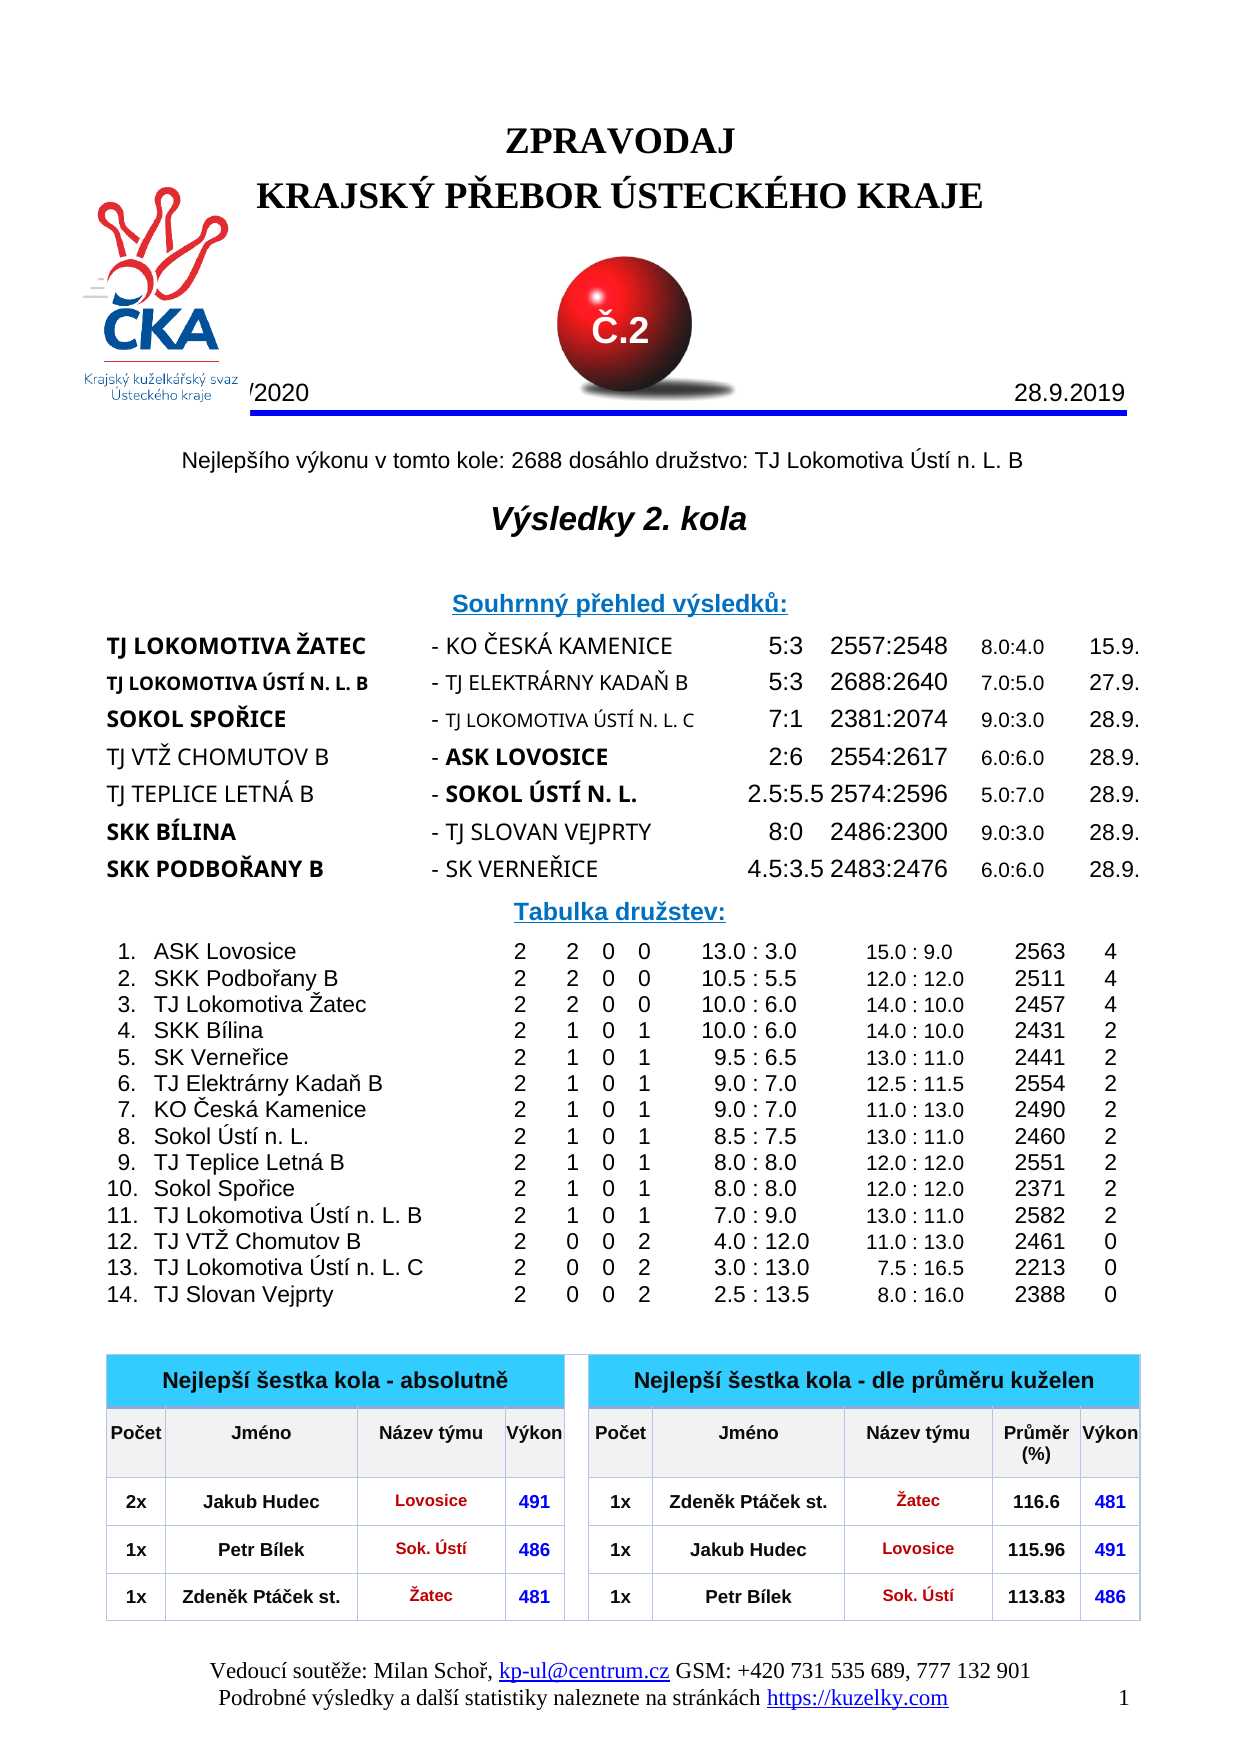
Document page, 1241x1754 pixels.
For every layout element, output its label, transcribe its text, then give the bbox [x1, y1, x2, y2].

table_cell Jakub Hudec [166, 1478, 357, 1525]
text SKK Bílina - TJ Slovan Vejprty 8:0 2486:2300 9.0:3.0 28.9. [106, 816, 1134, 847]
table_cell 1x [589, 1526, 652, 1572]
table_cell Žatec [845, 1478, 992, 1525]
text TJ Lokomotiva Žatec - KO Česká Kamenice 5:3 2557:2548 8.0:4.0 15.9. [106, 630, 1134, 661]
text Sokol Spořice - TJ Lokomotiva Ústí n. L. C 7:1 2381:2074 9.0:3.0 28.9. [106, 703, 1134, 734]
table_cell 116.6 [993, 1478, 1080, 1525]
text TJ Lokomotiva Ústí n. L. B - TJ Elektrárny Kadaň B 5:3 2688:2640 7.0:5.0 27.9. [106, 667, 1134, 697]
table_cell Název týmu [845, 1409, 992, 1477]
text KRAJSKÝ PŘEBOR ÚSTECKÉHO KRAJE [251, 174, 1134, 217]
table_cell Jakub Hudec [653, 1526, 844, 1572]
text 2. SKK Podbořany B 2 2 0 0 10.5 : 5.5 12.0 : 12.0 2511 4 [106, 964, 1134, 991]
table_cell Výkon [1081, 1409, 1139, 1477]
text 6. TJ Elektrárny Kadaň B 2 1 0 1 9.0 : 7.0 12.5 : 11.5 2554 2 [106, 1070, 1134, 1096]
text 14. TJ Slovan Vejprty 2 0 0 2 2.5 : 13.5 8.0 : 16.0 2388 0 [106, 1281, 1134, 1307]
picture [68, 168, 251, 419]
table_cell 486 [1081, 1574, 1139, 1620]
table_cell Petr Bílek [653, 1574, 844, 1620]
table_cell Výkon [506, 1409, 564, 1477]
text TJ VTŽ Chomutov B - ASK Lovosice 2:6 2554:2617 6.0:6.0 28.9. [106, 741, 1134, 772]
text 4. SKK Bílina 2 1 0 1 10.0 : 6.0 14.0 : 10.0 2431 2 [106, 1017, 1134, 1043]
table_cell Jméno [166, 1409, 357, 1477]
table_cell Zdeněk Ptáček st. [166, 1574, 357, 1620]
text 9. TJ Teplice Letná B 2 1 0 1 8.0 : 8.0 12.0 : 12.0 2551 2 [106, 1149, 1134, 1175]
table_cell Lovosice [358, 1478, 505, 1525]
text Výsledky 2. kola [106, 499, 1134, 537]
text Souhrnný přehled výsledků: [94, 588, 1145, 617]
text 1. ASK Lovosice 2 2 0 0 13.0 : 3.0 15.0 : 9.0 2563 4 [106, 938, 1134, 964]
table_cell Počet [107, 1409, 165, 1477]
text Tabulka družstev: [94, 897, 1145, 926]
text 3. TJ Lokomotiva Žatec 2 2 0 0 10.0 : 6.0 14.0 : 10.0 2457 4 [106, 991, 1134, 1017]
table_cell Jméno [653, 1409, 844, 1477]
table_cell Sok. Ústí [845, 1574, 992, 1620]
table_cell 486 [506, 1526, 564, 1572]
text TJ Teplice Letná B - Sokol Ústí n. L. 2.5:5.5 2574:2596 5.0:7.0 28.9. [106, 778, 1134, 809]
text 11. TJ Lokomotiva Ústí n. L. B 2 1 0 1 7.0 : 9.0 13.0 : 11.0 2582 2 [106, 1202, 1134, 1228]
table_cell Petr Bílek [166, 1526, 357, 1572]
text 5. SK Verneřice 2 1 0 1 9.5 : 6.5 13.0 : 11.0 2441 2 [106, 1043, 1134, 1070]
table_header Nejlepší šestka kola - absolutně [107, 1355, 564, 1406]
table_cell Žatec [358, 1574, 505, 1620]
text SKK Podbořany B - SK Verneřice 4.5:3.5 2483:2476 6.0:6.0 28.9. [106, 853, 1134, 884]
table_cell Zdeněk Ptáček st. [653, 1478, 844, 1525]
text Nejlepšího výkonu v tomto kole: 2688 dosáhlo družstvo: TJ Lokomotiva Ústí n. L. B [106, 447, 1134, 474]
table_cell 491 [1081, 1526, 1139, 1572]
table_header [565, 1355, 588, 1620]
text 8. Sokol Ústí n. L. 2 1 0 1 8.5 : 7.5 13.0 : 11.0 2460 2 [106, 1123, 1134, 1149]
table_cell 2x [107, 1478, 165, 1525]
text 7. KO Česká Kamenice 2 1 0 1 9.0 : 7.0 11.0 : 13.0 2490 2 [106, 1096, 1134, 1123]
table_cell 113.83 [993, 1574, 1080, 1620]
text ZPRAVODAJ [106, 118, 1134, 161]
table_cell 1x [107, 1526, 165, 1572]
text 12. TJ VTŽ Chomutov B 2 0 0 2 4.0 : 12.0 11.0 : 13.0 2461 0 [106, 1228, 1134, 1254]
text Č.2 [251, 308, 1134, 352]
table_cell 491 [506, 1478, 564, 1525]
table_cell 1x [107, 1574, 165, 1620]
table_cell Sok. Ústí [358, 1526, 505, 1572]
table_cell 1x [589, 1574, 652, 1620]
table_cell Průměr (%) [993, 1409, 1080, 1477]
table_cell 115.96 [993, 1526, 1080, 1572]
table_cell 1x [589, 1478, 652, 1525]
table_cell Počet [589, 1409, 652, 1477]
table_cell 481 [1081, 1478, 1139, 1525]
text Ročník 2019/2020 28.9.2019 [251, 378, 1134, 407]
text 10. Sokol Spořice 2 1 0 1 8.0 : 8.0 12.0 : 12.0 2371 2 [106, 1175, 1134, 1202]
table_cell Název týmu [358, 1409, 505, 1477]
table_header Nejlepší šestka kola - dle průměru kuželen [589, 1355, 1139, 1406]
table_cell Lovosice [845, 1526, 992, 1572]
table_cell 481 [506, 1574, 564, 1620]
text 13. TJ Lokomotiva Ústí n. L. C 2 0 0 2 3.0 : 13.0 7.5 : 16.5 2213 0 [106, 1254, 1134, 1281]
